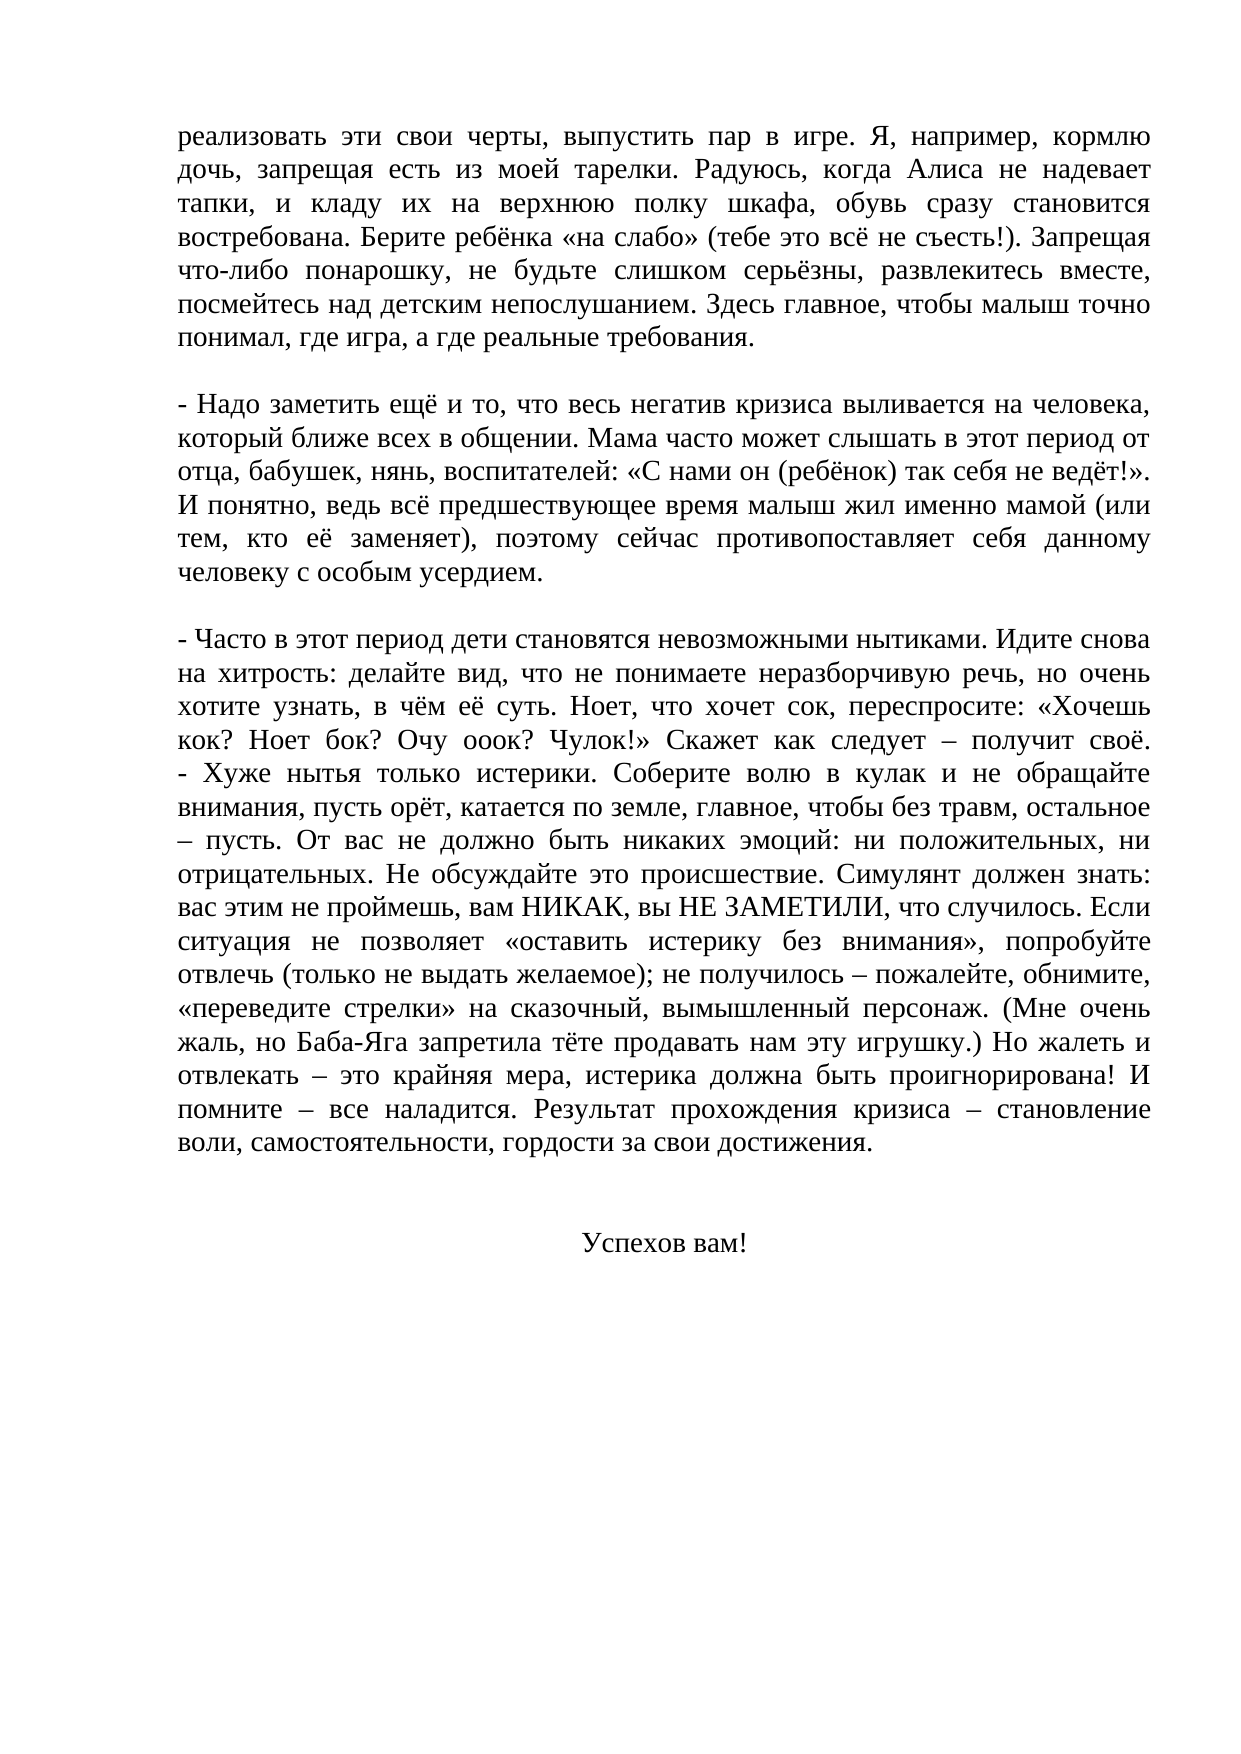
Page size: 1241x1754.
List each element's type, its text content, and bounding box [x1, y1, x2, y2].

text - Надо заметить ещё и то, что весь негатив кризиса выливается на человека, который ближе всех в общении. Мама часто может слышать в этот период от отца, бабушек, нянь, воспитателей: «С нами он (ребёнок) так себя не ведёт!». И понятно, ведь всё предшествующее время малыш жил именно мамой (или тем, кто её заменяет), поэтому сейчас противопоставляет себя данному человеку с особым усердием. [177, 353, 1152, 588]
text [177, 118, 1152, 353]
text Успехов вам! [177, 1225, 1152, 1258]
text - Часто в этот период дети становятся невозможными нытиками. Идите снова на хитрость: делайте вид, что не понимаете неразборчивую речь, но очень хотите узнать, в чём её суть. Ноет, что хочет сок, переспросите: «Хочешь кок? Ноет бок? Очу ооок? Чулок!» Скажет как следует – получит своё. - Хуже нытья только истерики. Соберите волю в кулак и не обращайте внимания, пусть орёт, катается по земле, главное, чтобы без травм, остальное – пусть. От вас не должно быть никаких эмоций: ни положительных, ни отрицательных. Не обсуждайте это происшествие. Симулянт должен знать: вас этим не проймешь, вам НИКАК, вы НЕ ЗАМЕТИЛИ, что случилось. Если ситуация не позволяет «оставить истерику без внимания», попробуйте отвлечь (только не выдать желаемое); не получилось – пожалейте, обнимите, «переведите стрелки» на сказочный, вымышленный персонаж. (Мне очень жаль, но Баба-Яга запретила тёте продавать нам эту игрушку.) Но жалеть и отвлекать – это крайняя мера, истерика должна быть проигнорирована! И помните – все наладится. Результат прохождения кризиса – становление воли, самостоятельности, гордости за свои достижения. [177, 588, 1152, 1158]
